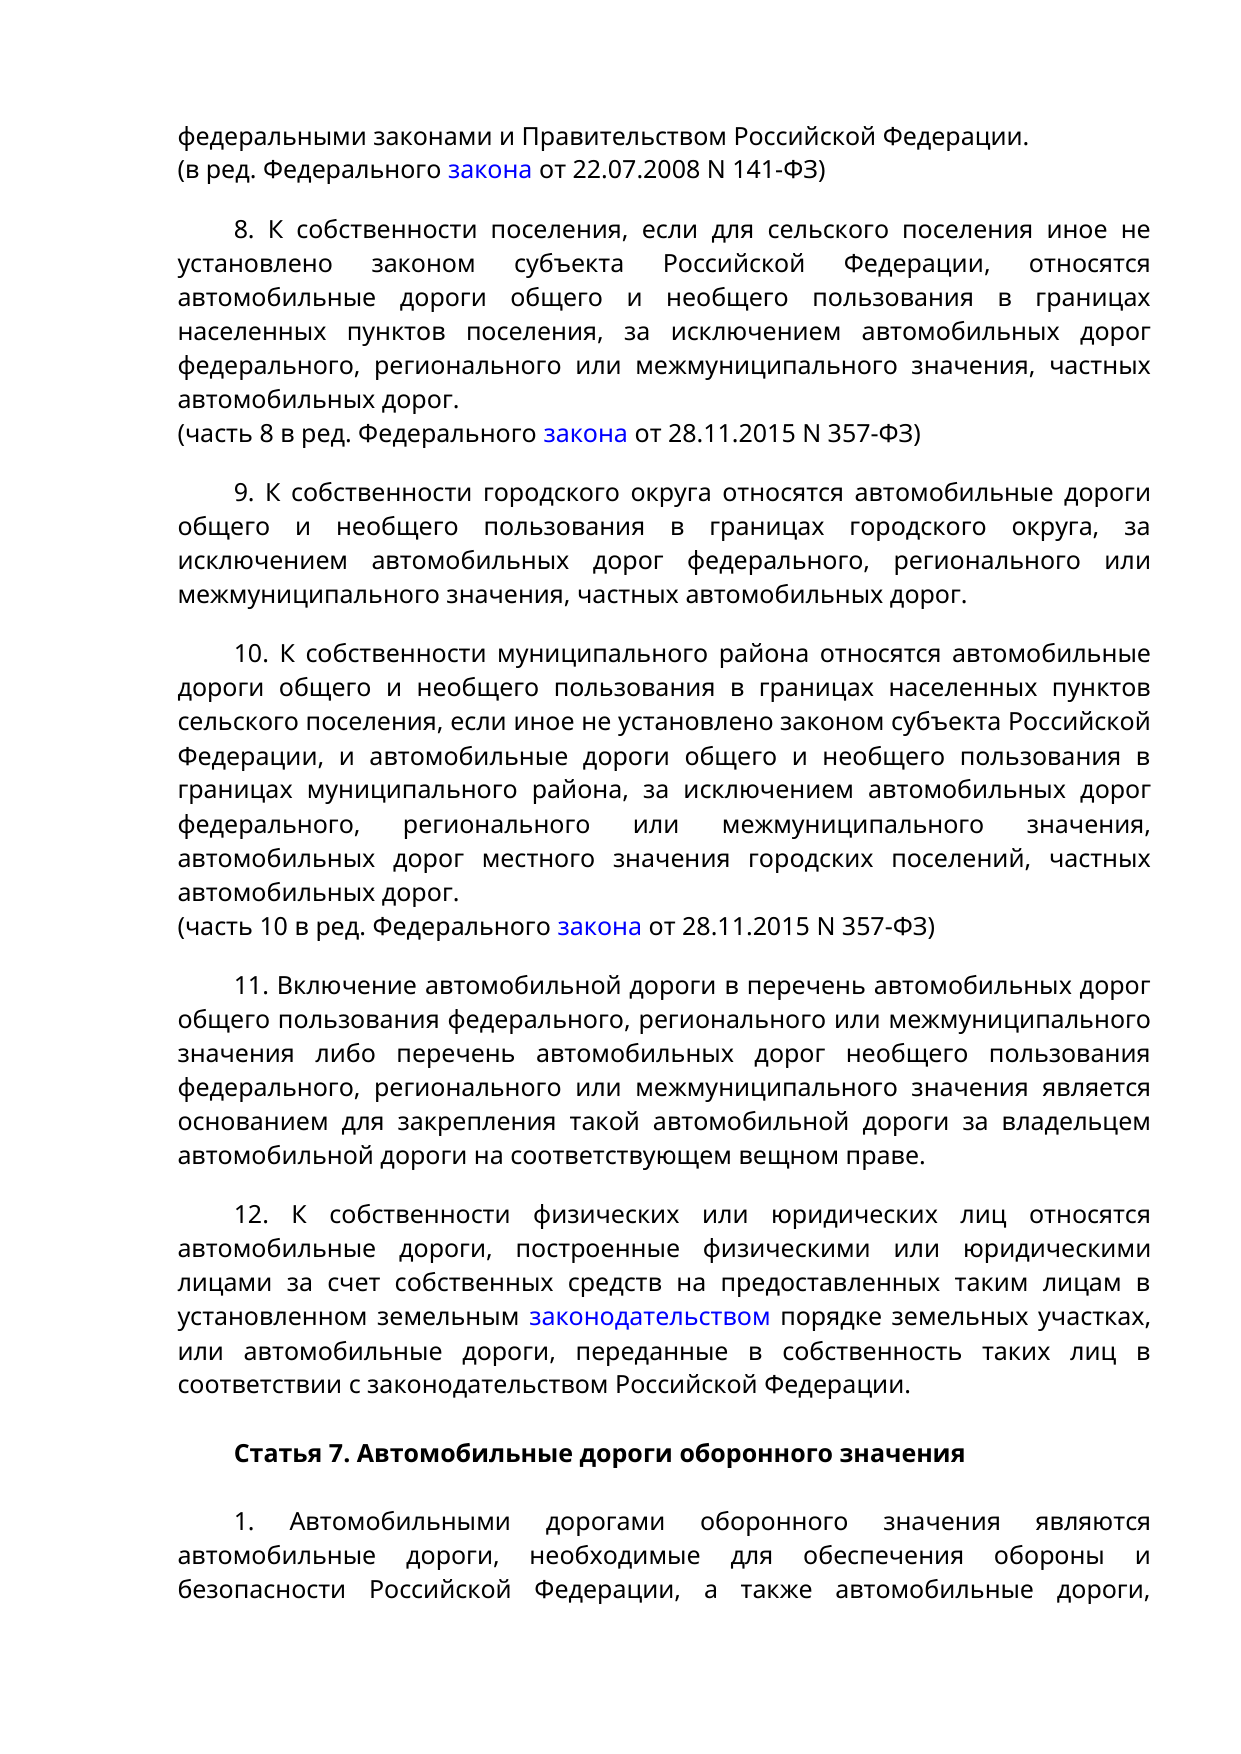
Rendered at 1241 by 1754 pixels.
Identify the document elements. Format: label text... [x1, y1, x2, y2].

text 8. К собственности поселения, если для сельского поселения иное не установлено законом субъекта Российской Федерации, относятся автомобильные дороги общего и необщего пользования в границах населенных пунктов поселения, за исключением автомобильных дорог федерального, регионального или межмуниципального значения, частных автомобильных дорог. [177, 211, 1152, 416]
text (часть 8 в ред. Федерального закона от 28.11.2015 N 357-ФЗ) [177, 416, 1152, 450]
title Статья 7. Автомобильные дороги оборонного значения [177, 1435, 1152, 1469]
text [177, 1503, 1152, 1606]
text 10. К собственности муниципального района относятся автомобильные дороги общего и необщего пользования в границах населенных пунктов сельского поселения, если иное не установлено законом субъекта Российской Федерации, и автомобильные дороги общего и необщего пользования в границах муниципального района, за исключением автомобильных дорог федерального, регионального или межмуниципального значения, автомобильных дорог местного значения городских поселений, частных автомобильных дорог. [177, 636, 1152, 908]
text (в ред. Федерального закона от 22.07.2008 N 141-ФЗ) [177, 152, 1152, 186]
text 9. К собственности городского округа относятся автомобильные дороги общего и необщего пользования в границах городского округа, за исключением автомобильных дорог федерального, регионального или межмуниципального значения, частных автомобильных дорог. [177, 475, 1152, 611]
text (часть 10 в ред. Федерального закона от 28.11.2015 N 357-ФЗ) [177, 908, 1152, 942]
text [177, 118, 1152, 152]
text 11. Включение автомобильной дороги в перечень автомобильных дорог общего пользования федерального, регионального или межмуниципального значения либо перечень автомобильных дорог необщего пользования федерального, регионального или межмуниципального значения является основанием для закрепления такой автомобильной дороги за владельцем автомобильной дороги на соответствующем вещном праве. [177, 967, 1152, 1172]
text 12. К собственности физических или юридических лиц относятся автомобильные дороги, построенные физическими или юридическими лицами за счет собственных средств на предоставленных таким лицам в установленном земельным законодательством порядке земельных участках, или автомобильные дороги, переданные в собственность таких лиц в соответствии с законодательством Российской Федерации. [177, 1197, 1152, 1401]
